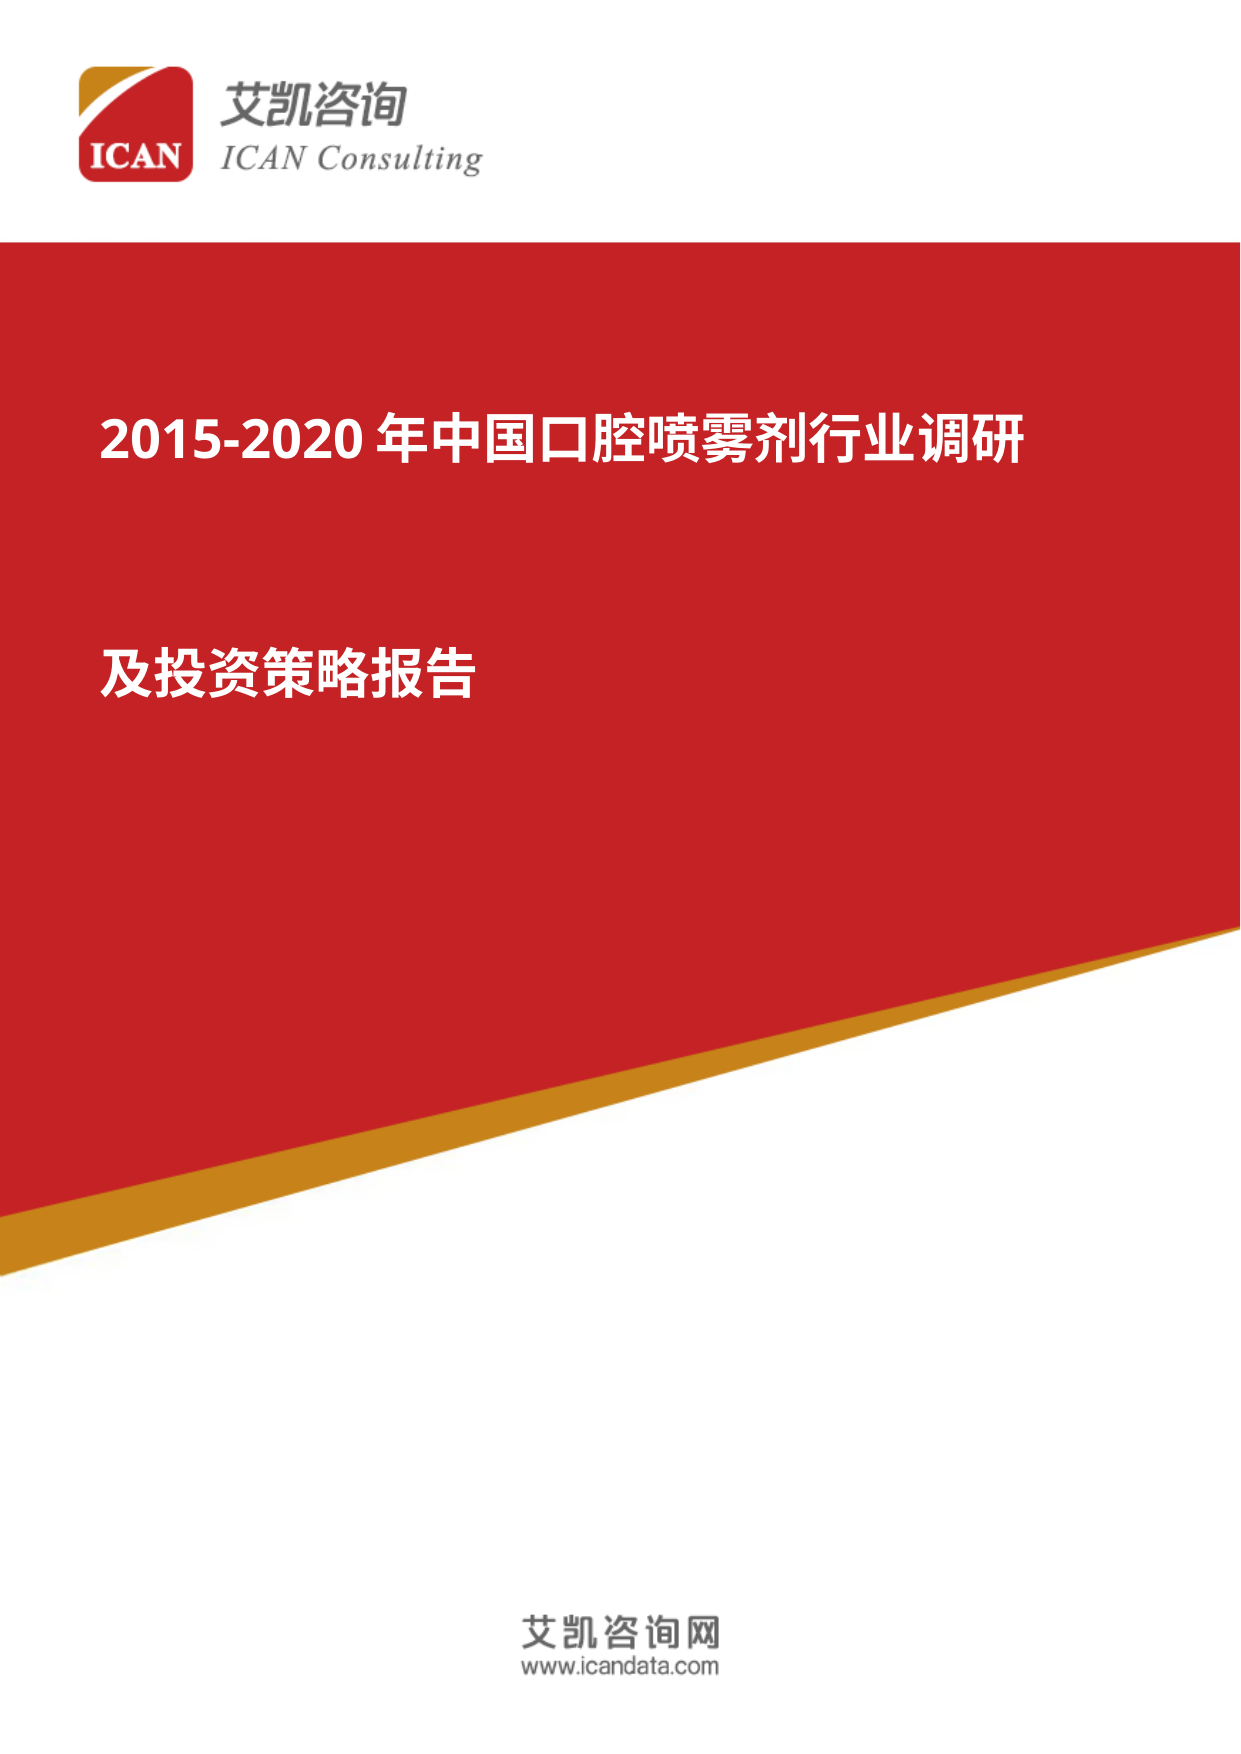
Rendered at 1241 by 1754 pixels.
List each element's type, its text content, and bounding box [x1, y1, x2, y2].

subtitle 2015-2020年中国口腔喷雾剂行业调研及投资策略报告 [99, 386, 1053, 718]
picture [0, 5, 1241, 1754]
